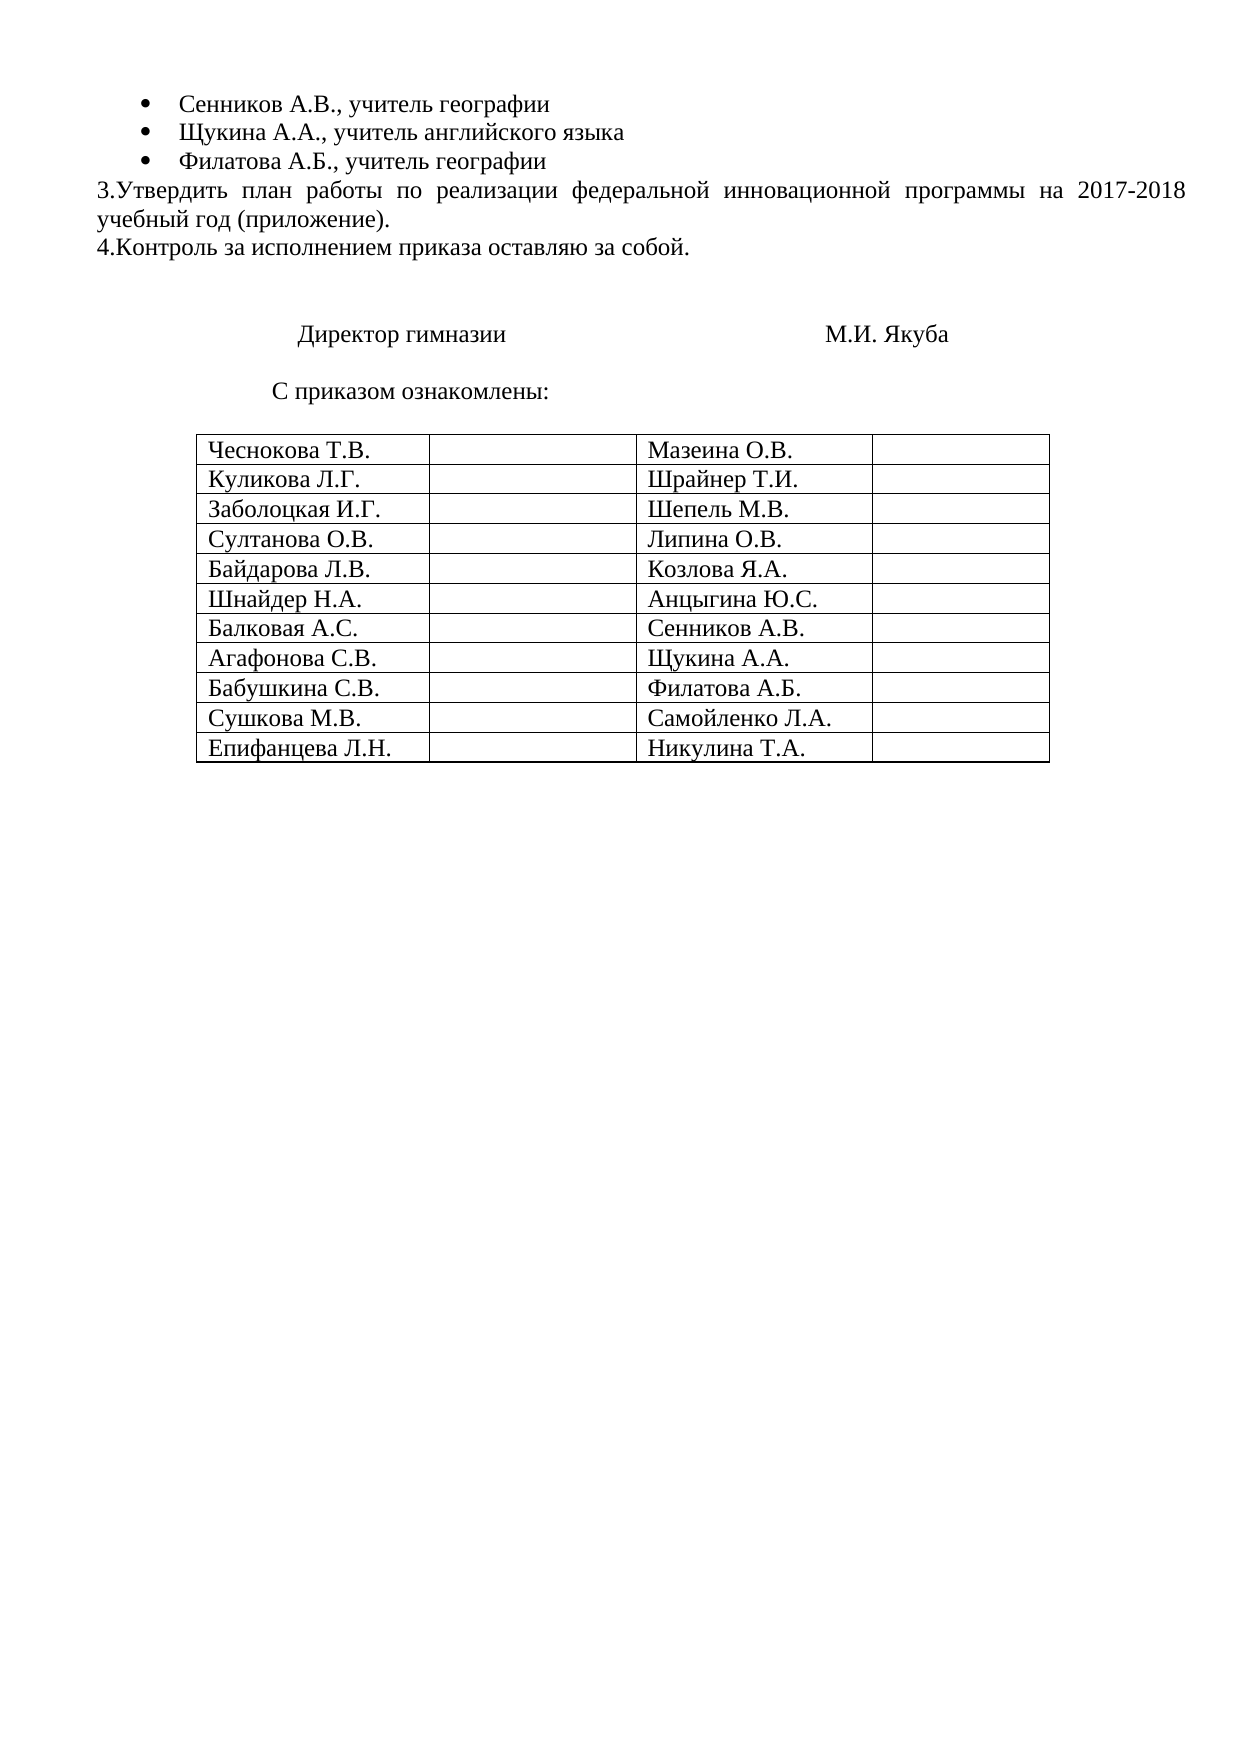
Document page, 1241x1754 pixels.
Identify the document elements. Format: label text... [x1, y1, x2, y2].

table_cell [430, 584, 636, 612]
table_cell [430, 733, 636, 761]
table_header [873, 435, 1049, 463]
table_cell [873, 733, 1049, 761]
table_cell [873, 614, 1049, 642]
list 4.Контроль за исполнением приказа оставляю за собой. [97, 232, 1187, 261]
table_cell [873, 494, 1049, 523]
table_cell Султанова О.В. [197, 524, 429, 553]
list Филатова А.Б., учитель географии [141, 146, 1187, 175]
table_header Мазеина О.В. [637, 435, 872, 463]
table_cell Шепель М.В. [637, 494, 872, 523]
list 3.Утвердить план работы по реализации федеральной инновационной программы на 2017-2018 учебный год (приложение). [97, 175, 1187, 232]
table_header [430, 435, 636, 463]
table_cell Козлова Я.А. [637, 554, 872, 583]
table_cell Никулина Т.А. [637, 733, 872, 761]
table_cell [873, 584, 1049, 612]
list Сенников А.В., учитель географии [141, 89, 1187, 117]
table_cell Куликова Л.Г. [197, 465, 429, 493]
table_cell [430, 554, 636, 583]
table_cell [430, 703, 636, 732]
table_cell Филатова А.Б. [637, 673, 872, 702]
table_cell Самойленко Л.А. [637, 703, 872, 732]
table_cell Балковая А.С. [197, 614, 429, 642]
table_cell Бабушкина С.В. [197, 673, 429, 702]
table_cell [430, 494, 636, 523]
table_cell [430, 465, 636, 493]
table_cell Байдарова Л.В. [197, 554, 429, 583]
table_cell [873, 673, 1049, 702]
table_cell [430, 614, 636, 642]
table_cell [430, 524, 636, 553]
text С приказом ознакомлены: [59, 376, 1187, 405]
table_cell Липина О.В. [637, 524, 872, 553]
table_cell Шнайдер Н.А. [197, 584, 429, 612]
table_header Чеснокова Т.В. [197, 435, 429, 463]
text Директор гимназии М.И. Якуба [59, 319, 1187, 347]
table_cell Шрайнер Т.И. [637, 465, 872, 493]
table_cell Щукина А.А. [637, 643, 872, 672]
table_cell [873, 554, 1049, 583]
table_cell Сушкова М.В. [197, 703, 429, 732]
table_cell Анцыгина Ю.С. [637, 584, 872, 612]
table_cell [873, 465, 1049, 493]
table_cell [430, 643, 636, 672]
table_cell Заболоцкая И.Г. [197, 494, 429, 523]
table_cell [430, 673, 636, 702]
table_cell [873, 703, 1049, 732]
table_cell [873, 643, 1049, 672]
table_cell [873, 524, 1049, 553]
table_cell Сенников А.В. [637, 614, 872, 642]
table_cell Агафонова С.В. [197, 643, 429, 672]
list Щукина А.А., учитель английского языка [141, 117, 1187, 146]
table_cell Епифанцева Л.Н. [197, 733, 429, 761]
